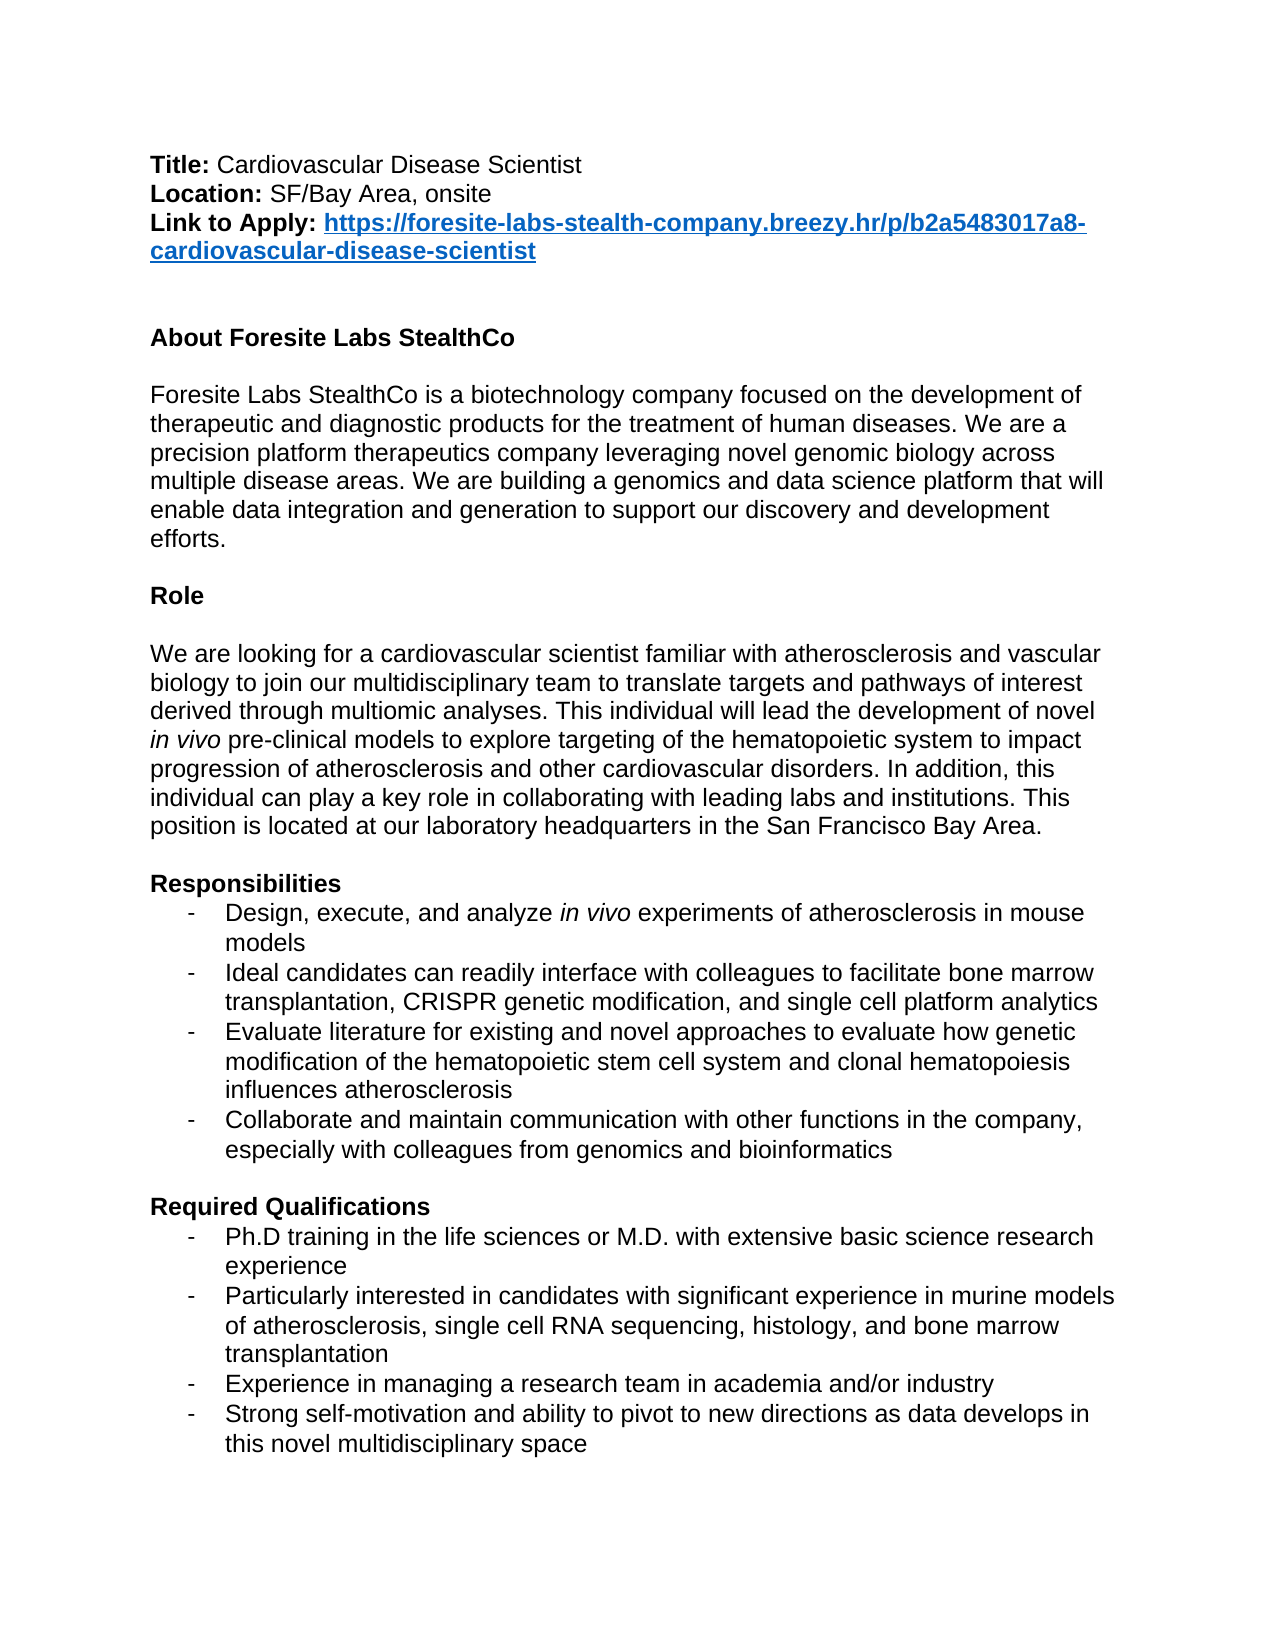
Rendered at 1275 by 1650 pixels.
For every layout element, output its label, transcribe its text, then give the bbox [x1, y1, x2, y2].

list Strong self-motivation and ability to pivot to new directions as data develops in this novel multidisciplinary space [187, 1399, 1125, 1458]
list Design, execute, and analyze in vivo experiments of atherosclerosis in mouse models [187, 897, 1125, 957]
list Ideal candidates can readily interface with colleagues to facilitate bone marrow transplantation, CRISPR genetic modification, and single cell platform analytics [187, 957, 1125, 1016]
text Required Qualifications [150, 1192, 1125, 1221]
list Experience in managing a research team in academia and/or industry [187, 1368, 1125, 1399]
text About Foresite Labs StealthCo [150, 322, 1125, 351]
text Role [150, 581, 1125, 610]
text We are looking for a cardiovascular scientist familiar with atherosclerosis and vascular biology to join our multidisciplinary team to translate targets and pathways of interest derived through multiomic analyses. This individual will lead the development of novel in vivo pre-clinical models to explore targeting of the hematopoietic system to impact progression of atherosclerosis and other cardiovascular disorders. In addition, this individual can play a key role in collaborating with leading labs and institutions. This position is located at our laboratory headquarters in the San Francisco Bay Area. [150, 639, 1125, 840]
list Collaborate and maintain communication with other functions in the company, especially with colleagues from genomics and bioinformatics [187, 1104, 1125, 1163]
list Ph.D training in the life sciences or M.D. with extensive basic science research experience [187, 1221, 1125, 1280]
text Responsibilities [150, 869, 1125, 897]
text Foresite Labs StealthCo is a biotechnology company focused on the development of therapeutic and diagnostic products for the treatment of human diseases. We are a precision platform therapeutics company leveraging novel genomic biology across multiple disease areas. We are building a genomics and data science platform that will enable data integration and generation to support our discovery and development efforts. [150, 380, 1125, 552]
text Link to Apply: https://foresite-labs-stealth-company.breezy.hr/p/b2a5483017a8-cardiovascular-disease-scientist [150, 207, 1125, 265]
text Title: Cardiovascular Disease Scientist [150, 150, 1125, 179]
list Particularly interested in candidates with significant experience in murine models of atherosclerosis, single cell RNA sequencing, histology, and bone marrow transplantation [187, 1280, 1125, 1368]
list Evaluate literature for existing and novel approaches to evaluate how genetic modification of the hematopoietic stem cell system and clonal hematopoiesis influences atherosclerosis [187, 1016, 1125, 1104]
text Location: SF/Bay Area, onsite [150, 179, 1125, 207]
